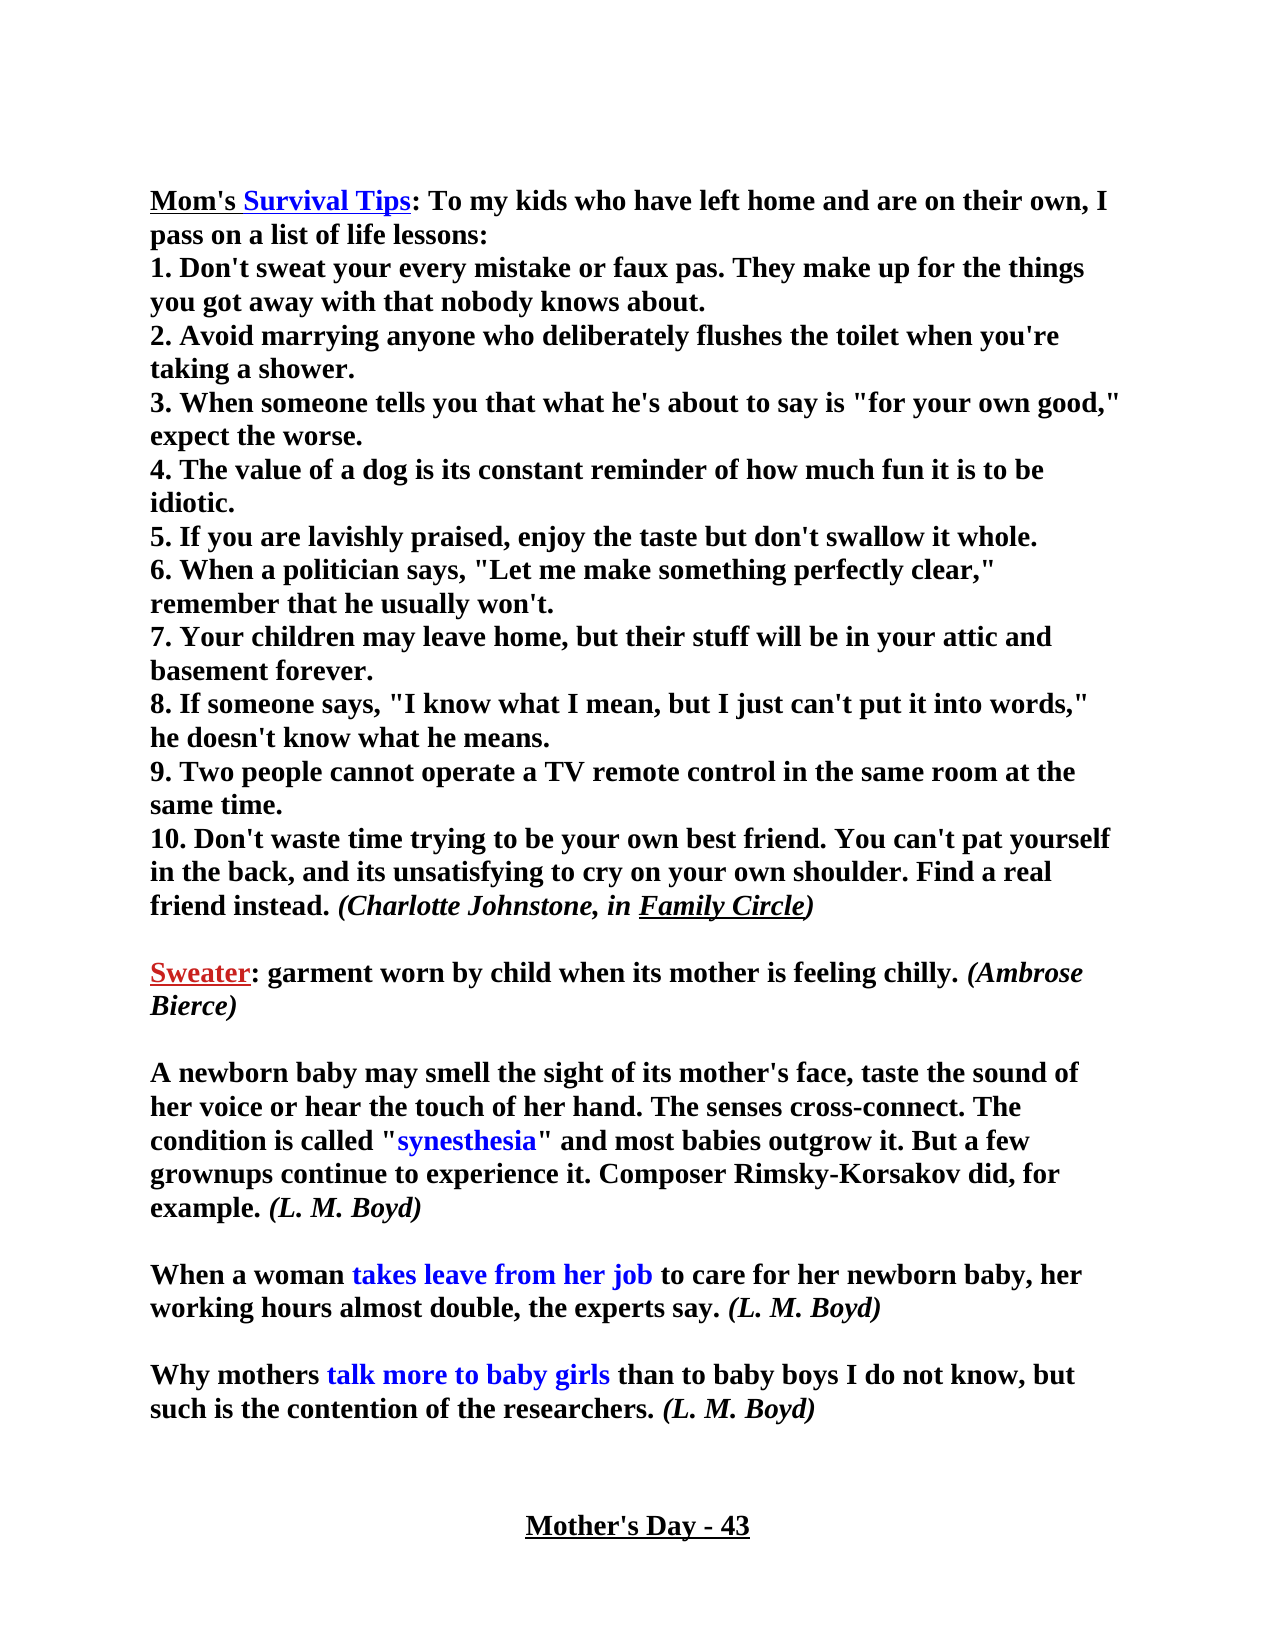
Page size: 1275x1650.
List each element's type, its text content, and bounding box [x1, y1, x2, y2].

text 7. Your children may leave home, but their stuff will be in your attic and basement forever. [150, 619, 1125, 687]
text 5. If you are lavishly praised, enjoy the taste but don't swallow it whole. [150, 519, 1125, 552]
text 10. Don't waste time trying to be your own best friend. You can't pat yourself in the back, and its unsatisfying to cry on your own shoulder. Find a real friend instead. (Charlotte Johnstone, in Family Circle) [150, 821, 1125, 921]
text 9. Two people cannot operate a TV remote control in the same room at the same time. [150, 754, 1125, 821]
text Mom's Survival Tips: To my kids who have left home and are on their own, I pass on a list of life lessons: [150, 183, 1125, 251]
text 4. The value of a dog is its constant reminder of how much fun it is to be idiotic. [150, 452, 1125, 519]
text When a woman takes leave from her job to care for her newborn baby, her working hours almost double, the experts say. (L. M. Boyd) [150, 1257, 1140, 1324]
text 8. If someone says, "I know what I mean, but I just can't put it into words," he doesn't know what he means. [150, 687, 1125, 754]
text 2. Avoid marrying anyone who deliberately flushes the toilet when you're taking a shower. [150, 318, 1125, 385]
text 6. When a politician says, "Let me make something perfectly clear," remember that he usually won't. [150, 552, 1125, 619]
text A newborn baby may smell the sight of its mother's face, taste the sound of her voice or hear the touch of her hand. The senses cross-connect. The condition is called "synesthesia" and most babies outgrow it. But a few grownups continue to experience it. Composer Rimsky-Korsakov did, for example. (L. M. Boyd) [150, 1056, 1125, 1223]
text 3. When someone tells you that what he's about to say is "for your own good," expect the worse. [150, 385, 1125, 452]
text 1. Don't sweat your every mistake or faux pas. They make up for the things you got away with that nobody knows about. [150, 251, 1125, 318]
text Sweater: garment worn by child when its mother is feeling chilly. (Ambrose Bierce) [150, 955, 1125, 1022]
text Why mothers talk more to baby girls than to baby boys I do not know, but such is the contention of the researchers. (L. M. Boyd) [150, 1357, 1125, 1424]
